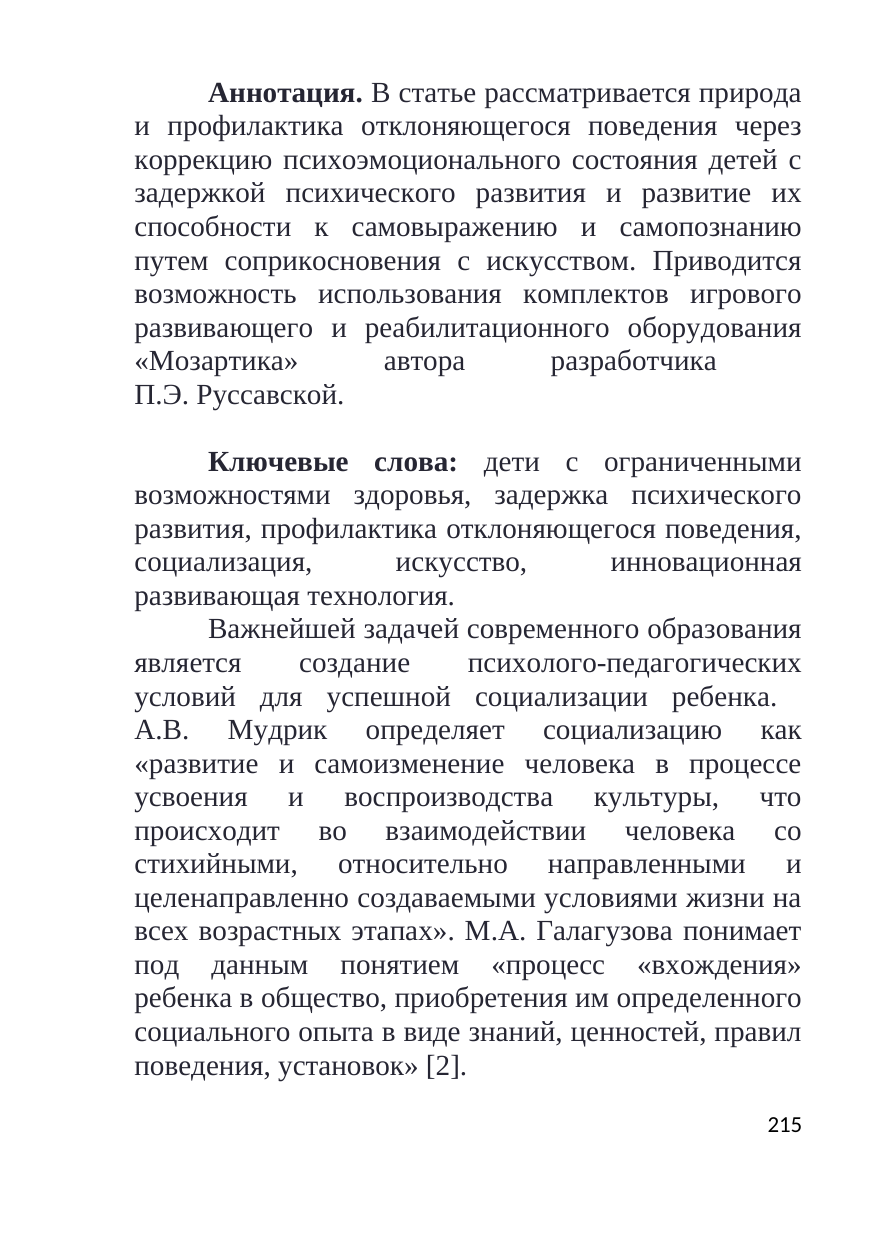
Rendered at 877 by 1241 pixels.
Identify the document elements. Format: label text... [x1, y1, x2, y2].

text Аннотация. В статье рассматривается природа и профилактика отклоняющегося поведения через коррекцию психоэмоционального состояния детей с задержкой психического развития и развитие их способности к самовыражению и самопознанию путем соприкосновения с искусством. Приводится возможность использования комплектов игрового развивающего и реабилитационного оборудования «Мозартика» автора разработчика П.Э. Руссавской. [134, 75, 802, 410]
text Важнейшей задачей современного образования является создание психолого-педагогических условий для успешной социализации ребенка. А.В. Мудрик определяет социализацию как «развитие и самоизменение человека в процессе усвоения и воспроизводства культуры, что происходит во взаимодействии человека со стихийными, относительно направленными и целенаправленно создаваемыми условиями жизни на всех возрастных этапах». М.А. Галагузова понимает под данным понятием «процесс «вхождения» ребенка в общество, приобретения им определенного социального опыта в виде знаний, ценностей, правил поведения, установок» [2]. [134, 612, 802, 1081]
text Ключевые слова: дети с ограниченными возможностями здоровья, задержка психического развития, профилактика отклоняющегося поведения, социализация, искусство, инновационная развивающая технология. [134, 444, 802, 612]
